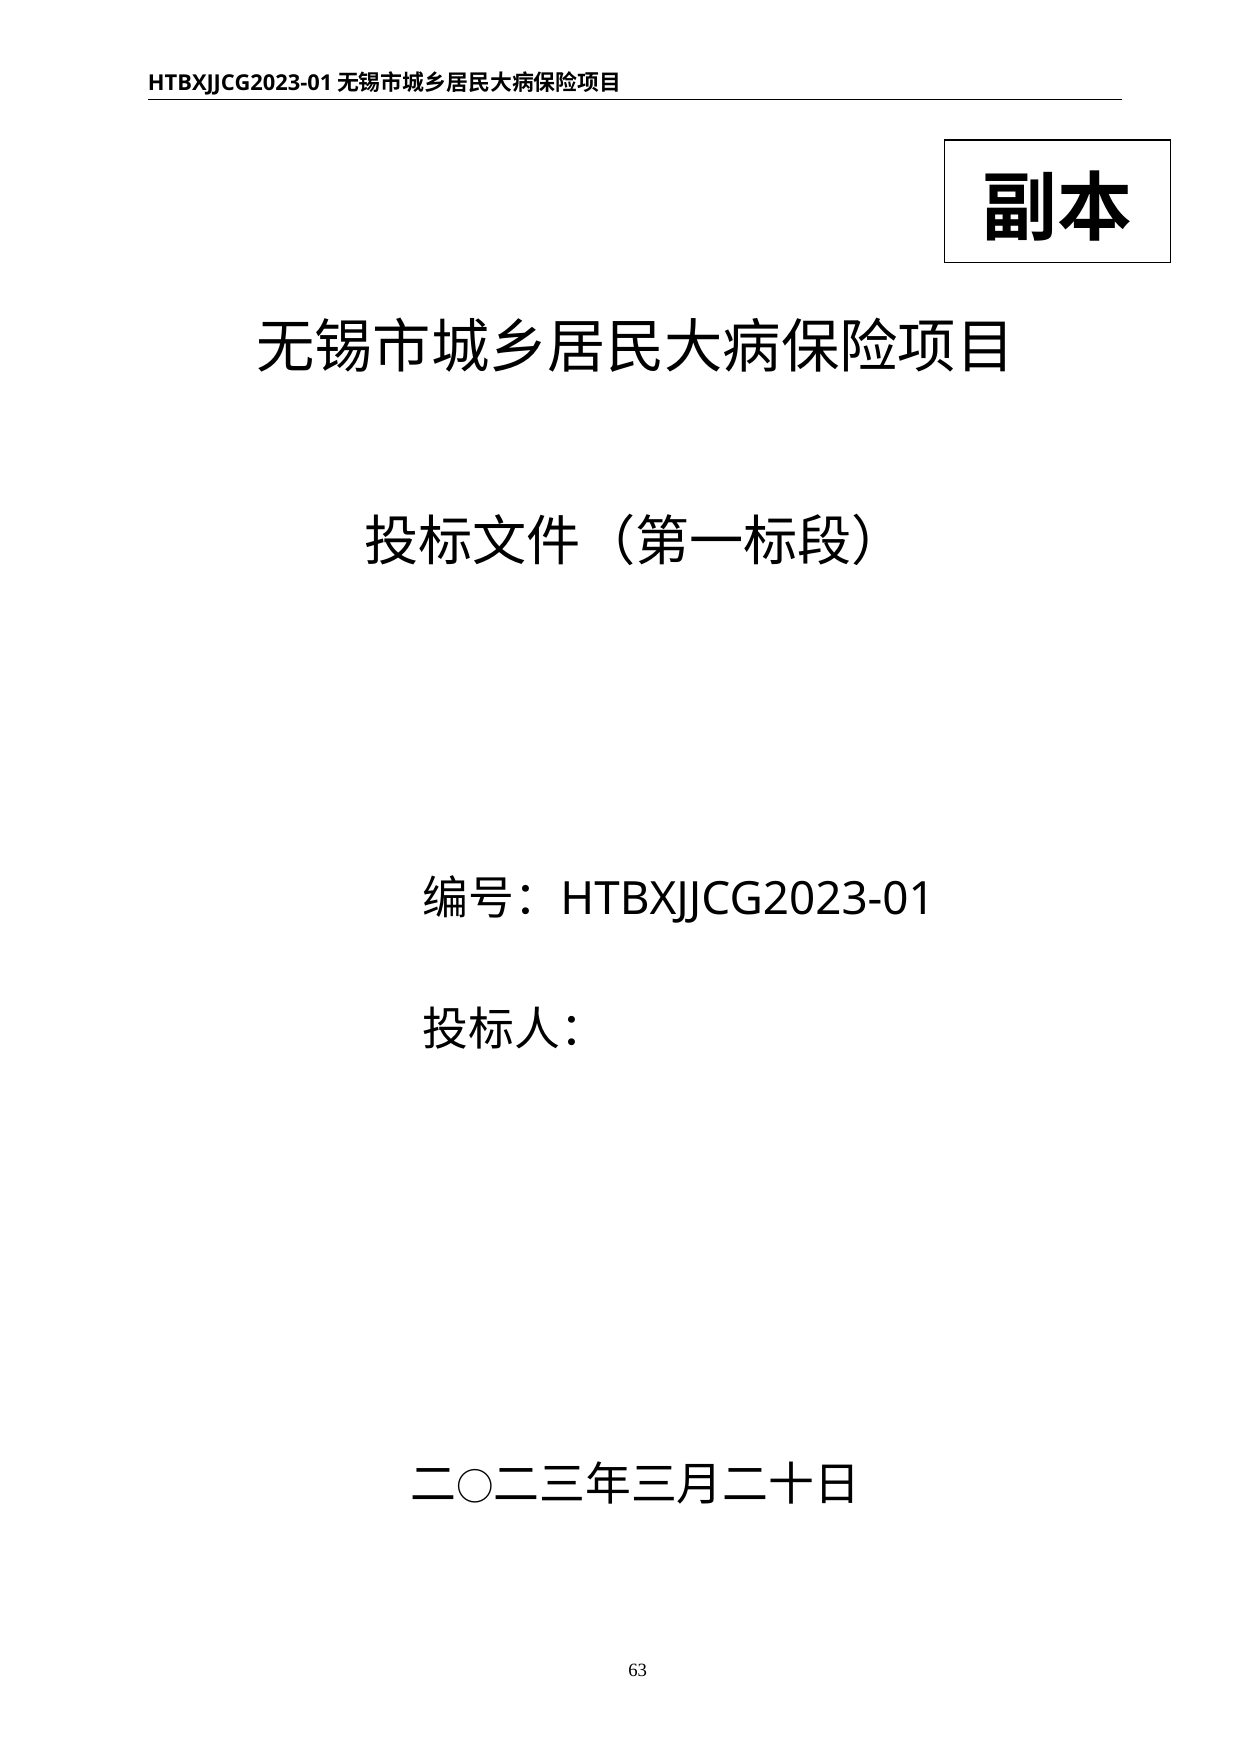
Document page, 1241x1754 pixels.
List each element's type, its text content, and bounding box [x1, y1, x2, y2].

text 编号：HTBXJJCG2023-01 [148, 846, 1122, 943]
text 投标文件（第一标段） [148, 488, 1122, 586]
text 无锡市城乡居民大病保险项目 [148, 293, 1122, 391]
text 投标人： [148, 976, 1122, 1074]
text 二○二三年三月二十日 [148, 1432, 1122, 1529]
